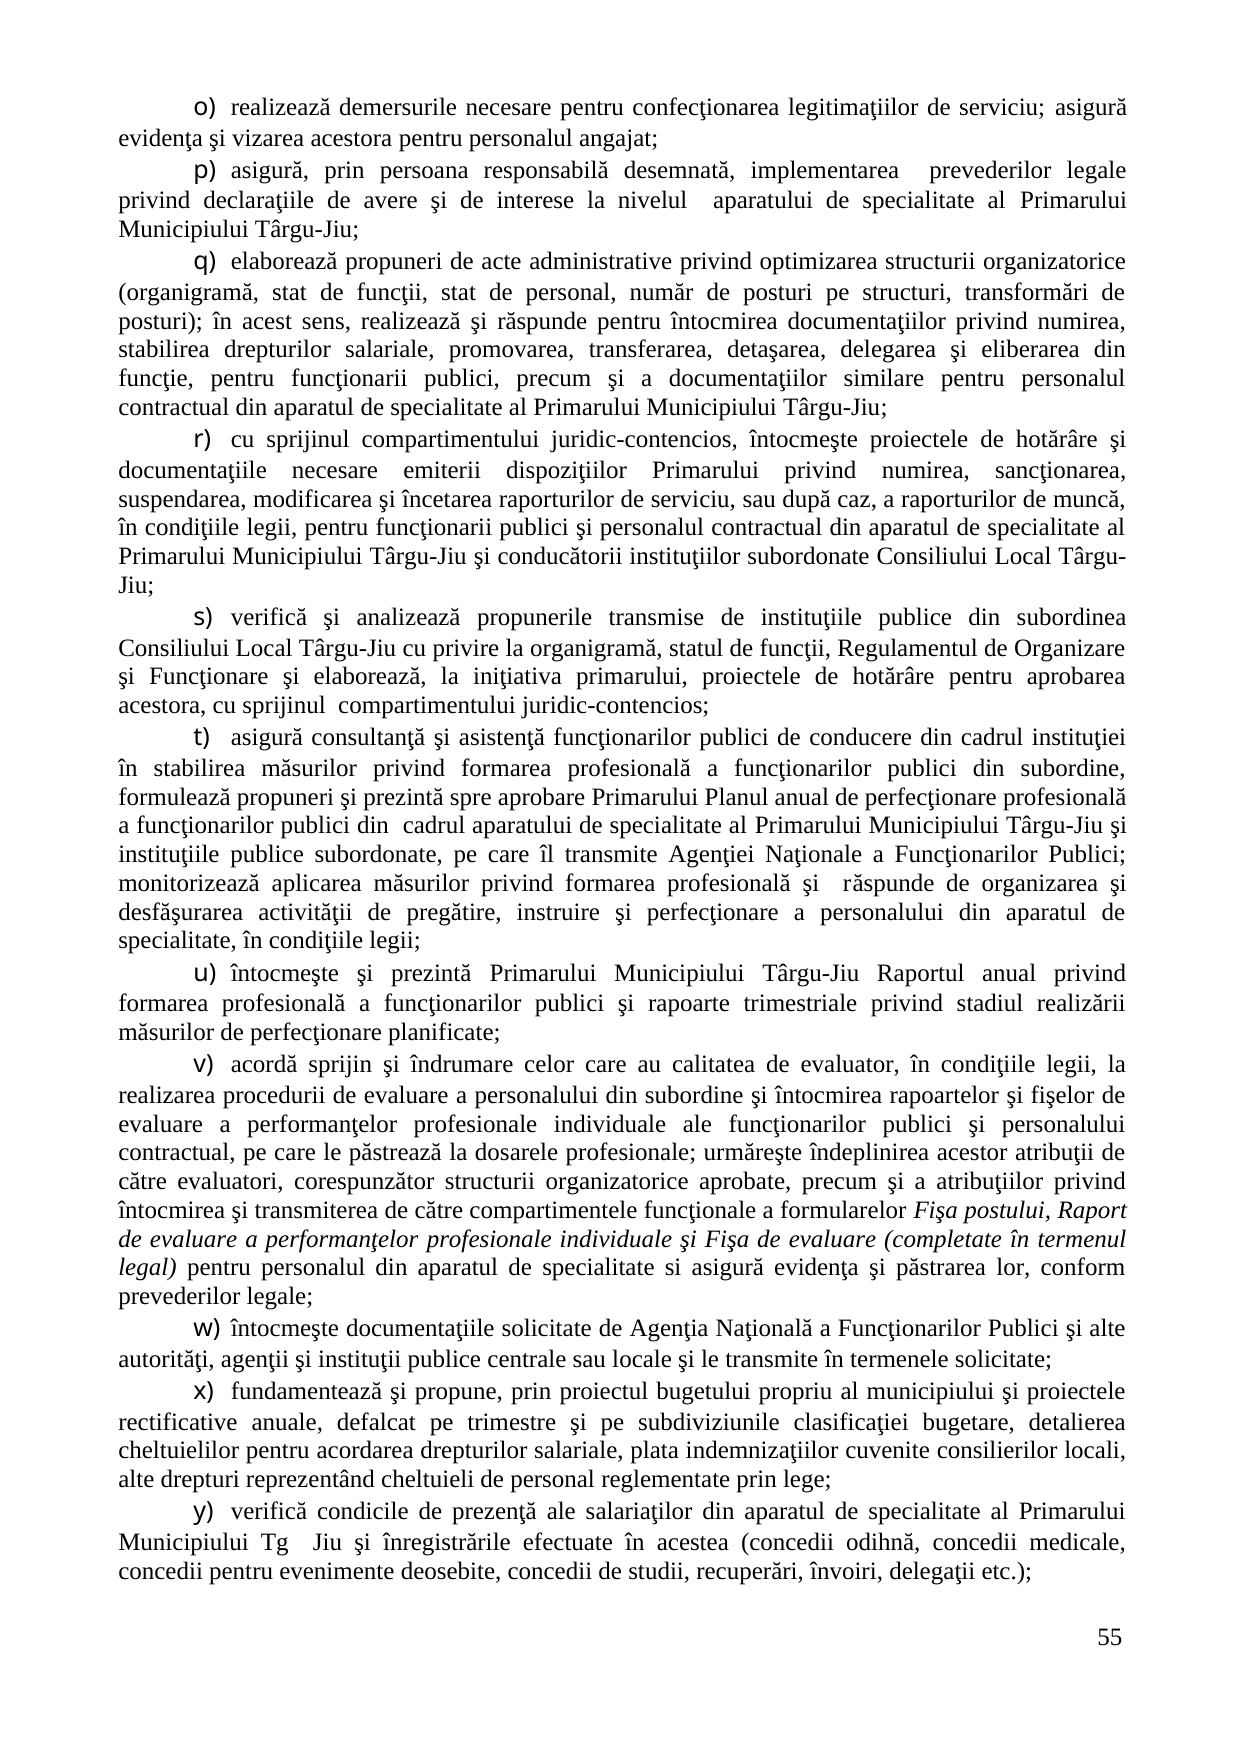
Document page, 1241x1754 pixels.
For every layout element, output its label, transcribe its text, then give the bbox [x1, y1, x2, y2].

list fundamentează şi propune, prin proiectul bugetului propriu al municipiului şi proiectele rectificative anuale, defalcat pe trimestre şi pe subdiviziunile clasificaţiei bugetare, detalierea cheltuielilor pentru acordarea drepturilor salariale, plata indemnizaţiilor cuvenite consilierilor locali, alte drepturi reprezentând cheltuieli de personal reglementate prin lege; [118, 1373, 1127, 1493]
list asigură consultanţă şi asistenţă funcţionarilor publici de conducere din cadrul instituţiei în stabilirea măsurilor privind formarea profesională a funcţionarilor publici din subordine, formulează propuneri şi prezintă spre aprobare Primarului Planul anual de perfecţionare profesională a funcţionarilor publici din cadrul aparatului de specialitate al Primarului Municipiului Târgu-Jiu şi instituţiile publice subordonate, pe care îl transmite Agenţiei Naţionale a Funcţionarilor Publici; monitorizează aplicarea măsurilor privind formarea profesională şi răspunde de organizarea şi desfăşurarea activităţii de pregătire, instruire şi perfecţionare a personalului din aparatul de specialitate, în condiţiile legii; [118, 719, 1127, 954]
list cu sprijinul compartimentului juridic-contencios, întocmeşte proiectele de hotărâre şi documentaţiile necesare emiterii dispoziţiilor Primarului privind numirea, sancţionarea, suspendarea, modificarea şi încetarea raporturilor de serviciu, sau după caz, a raporturilor de muncă, în condiţiile legii, pentru funcţionarii publici şi personalul contractual din aparatul de specialitate al Primarului Municipiului Târgu-Jiu şi conducătorii instituţiilor subordonate Consiliului Local Târgu-Jiu; [118, 421, 1127, 599]
list întocmeşte şi prezintă Primarului Municipiului Târgu-Jiu Raportul anual privind formarea profesională a funcţionarilor publici şi rapoarte trimestriale privind stadiul realizării măsurilor de perfecţionare planificate; [118, 954, 1127, 1046]
list elaborează propuneri de acte administrative privind optimizarea structurii organizatorice (organigramă, stat de funcţii, stat de personal, număr de posturi pe structuri, transformări de posturi); în acest sens, realizează şi răspunde pentru întocmirea documentaţiilor privind numirea, stabilirea drepturilor salariale, promovarea, transferarea, detaşarea, delegarea şi eliberarea din funcţie, pentru funcţionarii publici, precum şi a documentaţiilor similare pentru personalul contractual din aparatul de specialitate al Primarului Municipiului Târgu-Jiu; [118, 243, 1127, 421]
list realizează demersurile necesare pentru confecţionarea legitimaţiilor de serviciu; asigură evidenţa şi vizarea acestora pentru personalul angajat; [118, 89, 1127, 151]
list verifică condicile de prezenţă ale salariaţilor din aparatul de specialitate al Primarului Municipiului Tg Jiu şi înregistrările efectuate în acestea (concedii odihnă, concedii medicale, concedii pentru evenimente deosebite, concedii de studii, recuperări, învoiri, delegaţii etc.); [118, 1493, 1127, 1584]
list acordă sprijin şi îndrumare celor care au calitatea de evaluator, în condiţiile legii, la realizarea procedurii de evaluare a personalului din subordine şi întocmirea rapoartelor şi fişelor de evaluare a performanţelor profesionale individuale ale funcţionarilor publici şi personalului contractual, pe care le păstrează la dosarele profesionale; urmăreşte îndeplinirea acestor atribuţii de către evaluatori, corespunzător structurii organizatorice aprobate, precum şi a atribuţiilor privind întocmirea şi transmiterea de către compartimentele funcţionale a formularelor Fişa postului, Raport de evaluare a performanţelor profesionale individuale şi Fişa de evaluare (completate în termenul legal) pentru personalul din aparatul de specialitate si asigură evidenţa şi păstrarea lor, conform prevederilor legale; [118, 1046, 1127, 1310]
list întocmeşte documentaţiile solicitate de Agenţia Naţională a Funcţionarilor Publici şi alte autorităţi, agenţii şi instituţii publice centrale sau locale şi le transmite în termenele solicitate; [118, 1310, 1127, 1373]
list verifică şi analizează propunerile transmise de instituţiile publice din subordinea Consiliului Local Târgu-Jiu cu privire la organigramă, statul de funcţii, Regulamentul de Organizare şi Funcţionare şi elaborează, la iniţiativa primarului, proiectele de hotărâre pentru aprobarea acestora, cu sprijinul compartimentului juridic-contencios; [118, 599, 1127, 719]
list asigură, prin persoana responsabilă desemnată, implementarea prevederilor legale privind declaraţiile de avere şi de interese la nivelul aparatului de specialitate al Primarului Municipiului Târgu-Jiu; [118, 151, 1127, 243]
